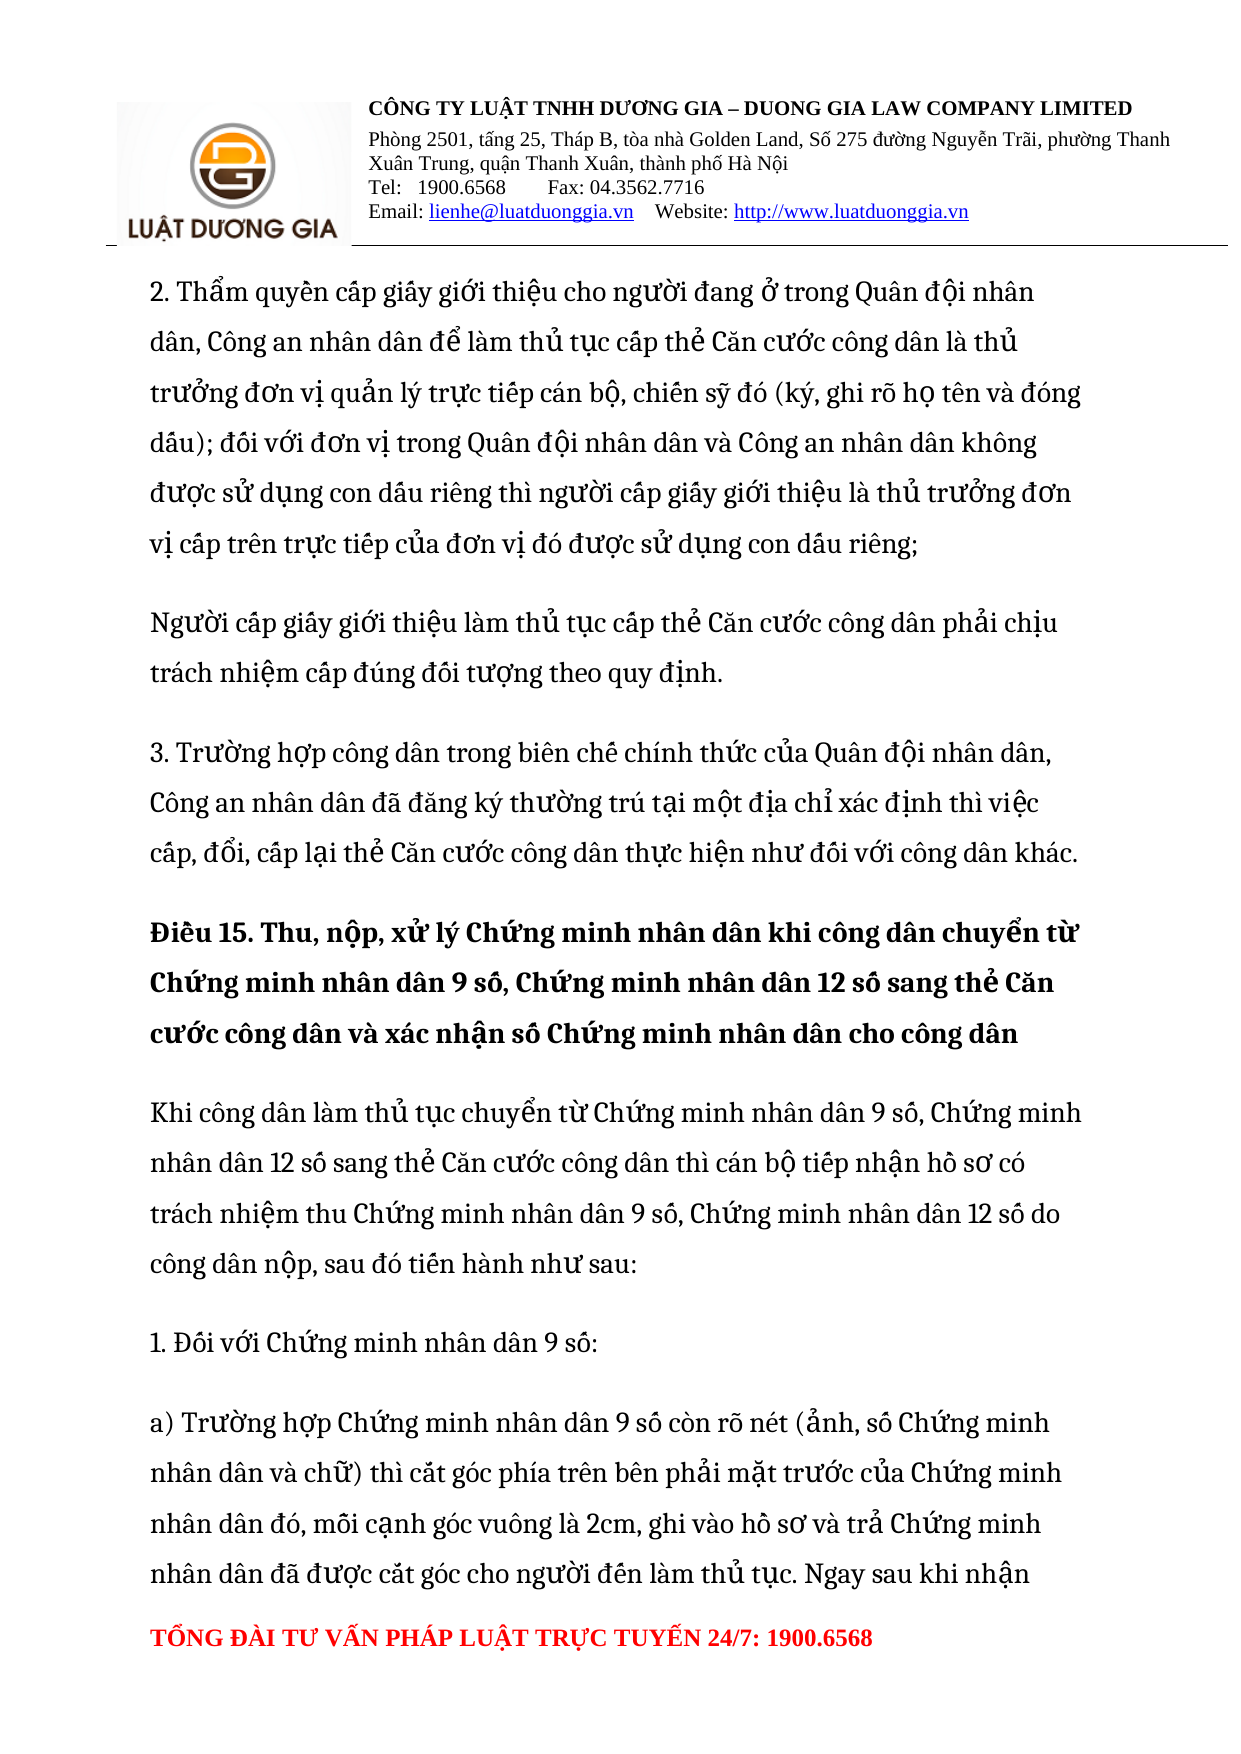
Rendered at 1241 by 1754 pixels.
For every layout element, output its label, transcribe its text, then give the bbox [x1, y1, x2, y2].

picture [116, 102, 352, 246]
text Điều 15. Thu, nộp, xử lý Chứng minh nhân dân khi công dân chuyển từ Chứng minh nhân dân 9 số, Chứng minh nhân dân 12 số sang thẻ Căn cước công dân và xác nhận số Chứng minh nhân dân cho công dân [150, 916, 1090, 1050]
text 2. Thẩm quyền cấp giấy giới thiệu cho người đang ở trong Quân đội nhân dân, Công an nhân dân để làm thủ tục cấp thẻ Căn cước công dân là thủ trưởng đơn vị quản lý trực tiếp cán bộ, chiến sỹ đó (ký, ghi rõ họ tên và đóng dấu); đối với đơn vị trong Quân đội nhân dân và Công an nhân dân không được sử dụng con dấu riêng thì người cấp giấy giới thiệu là thủ trưởng đơn vị cấp trên trực tiếp của đơn vị đó được sử dụng con dấu riêng; [150, 275, 1090, 560]
text Khi công dân làm thủ tục chuyển từ Chứng minh nhân dân 9 số, Chứng minh nhân dân 12 số sang thẻ Căn cước công dân thì cán bộ tiếp nhận hồ sơ có trách nhiệm thu Chứng minh nhân dân 9 số, Chứng minh nhân dân 12 số do công dân nộp, sau đó tiến hành như sau: [150, 1096, 1090, 1281]
text 3. Trường hợp công dân trong biên chế chính thức của Quân đội nhân dân, Công an nhân dân đã đăng ký thường trú tại một địa chỉ xác định thì việc cấp, đổi, cấp lại thẻ Căn cước công dân thực hiện như đối với công dân khác. [150, 736, 1090, 870]
text Người cấp giấy giới thiệu làm thủ tục cấp thẻ Căn cước công dân phải chịu trách nhiệm cấp đúng đối tượng theo quy định. [150, 606, 1090, 690]
text 1. Đối với Chứng minh nhân dân 9 số: [150, 1327, 1090, 1360]
